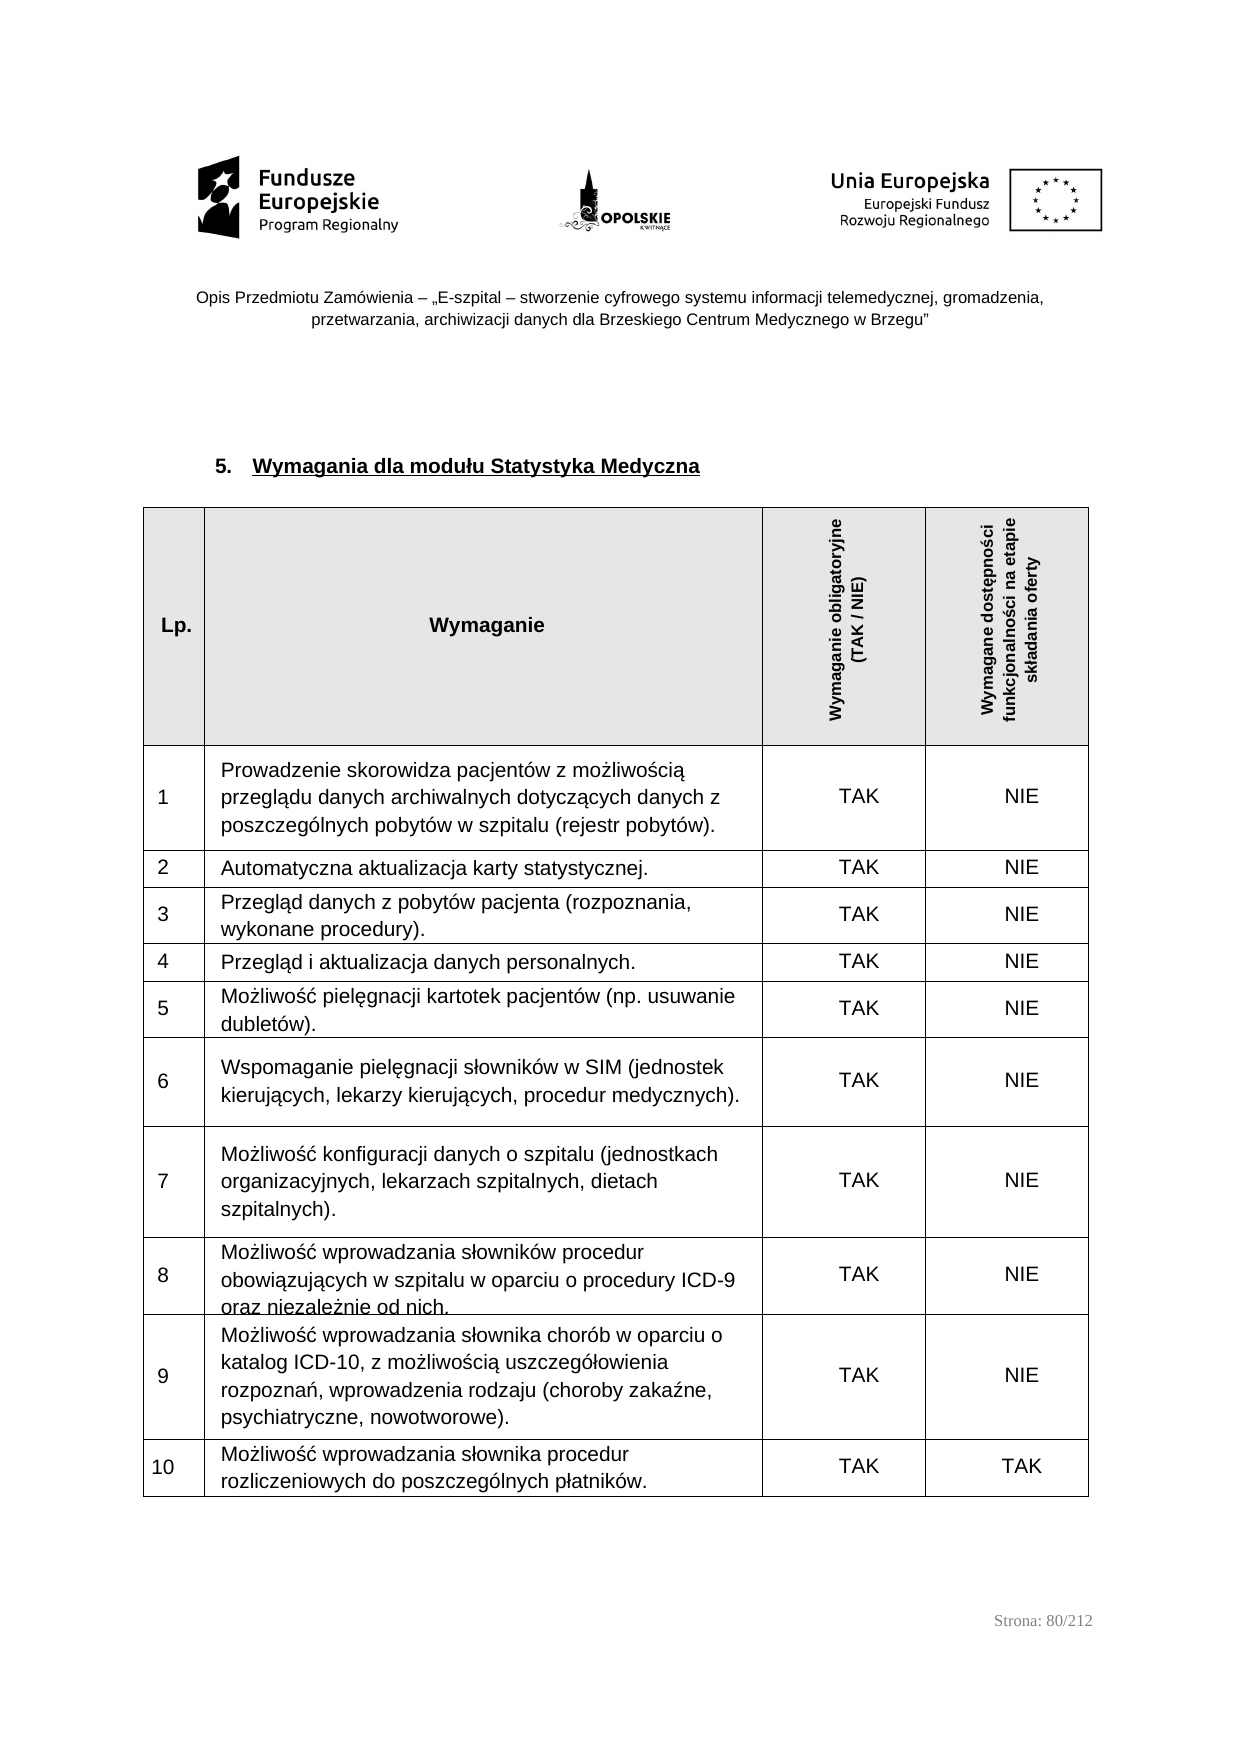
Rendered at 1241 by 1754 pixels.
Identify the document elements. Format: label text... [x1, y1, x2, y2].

table_cell TAK [763, 851, 925, 887]
table_cell [144, 944, 204, 981]
subtitle Wymagania dla modułu Statystyka Medyczna [215, 454, 1092, 478]
table_cell TAK [763, 746, 925, 849]
table_cell TAK [763, 1127, 925, 1237]
picture [177, 134, 1123, 259]
table_cell NIE [926, 944, 1088, 981]
table_cell NIE [926, 888, 1088, 943]
table_cell [144, 982, 204, 1037]
table_cell Możliwość konfiguracji danych o szpitalu (jednostkach organizacyjnych, lekarzach szpitalnych, dietach szpitalnych). [205, 1127, 762, 1237]
table_cell NIE [926, 851, 1088, 887]
table_header Wymagane dostępności funkcjonalności na etapie składania oferty [926, 508, 1088, 745]
table_cell TAK [763, 888, 925, 943]
table_cell [144, 1038, 204, 1126]
table_cell NIE [926, 1238, 1088, 1314]
table_cell NIE [926, 1038, 1088, 1126]
table_cell Możliwość wprowadzania słownika chorób w oparciu o katalog ICD-10, z możliwością uszczegółowienia rozpoznań, wprowadzenia rodzaju (choroby zakaźne, psychiatryczne, nowotworowe). [205, 1315, 762, 1438]
table_cell TAK [763, 1238, 925, 1314]
table_cell Wspomaganie pielęgnacji słowników w SIM (jednostek kierujących, lekarzy kierujących, procedur medycznych). [205, 1038, 762, 1126]
table_cell TAK [763, 1038, 925, 1126]
table_cell NIE [926, 1315, 1088, 1438]
table_cell Prowadzenie skorowidza pacjentów z możliwością przeglądu danych archiwalnych dotyczących danych z poszczególnych pobytów w szpitalu (rejestr pobytów). [205, 746, 762, 849]
table_cell NIE [926, 982, 1088, 1037]
table_cell TAK [763, 944, 925, 981]
table_cell TAK [926, 1440, 1088, 1496]
table_cell [144, 746, 204, 849]
table_cell TAK [763, 982, 925, 1037]
table_cell Automatyczna aktualizacja karty statystycznej. [205, 851, 762, 887]
table_cell [144, 851, 204, 887]
table_cell NIE [926, 1127, 1088, 1237]
table_cell [144, 1127, 204, 1237]
table_cell TAK [763, 1440, 925, 1496]
table_cell Przegląd i aktualizacja danych personalnych. [205, 944, 762, 981]
table_cell Możliwość wprowadzania słowników procedur obowiązujących w szpitalu w oparciu o procedury ICD-9 oraz niezależnie od nich. [205, 1238, 762, 1314]
table_cell NIE [926, 746, 1088, 849]
table_header Wymaganie obligatoryjne (TAK / NIE) [763, 508, 925, 745]
table_cell Możliwość wprowadzania słownika procedur rozliczeniowych do poszczególnych płatników. [205, 1440, 762, 1496]
table_cell [144, 1238, 204, 1314]
table_cell Przegląd danych z pobytów pacjenta (rozpoznania, wykonane procedury). [205, 888, 762, 943]
table_header Wymaganie [205, 508, 762, 745]
table_cell TAK [763, 1315, 925, 1438]
table_cell Możliwość pielęgnacji kartotek pacjentów (np. usuwanie dubletów). [205, 982, 762, 1037]
table_cell [144, 1440, 204, 1496]
table_cell [144, 1315, 204, 1438]
table_header Lp. [144, 508, 204, 745]
table_cell [144, 888, 204, 943]
